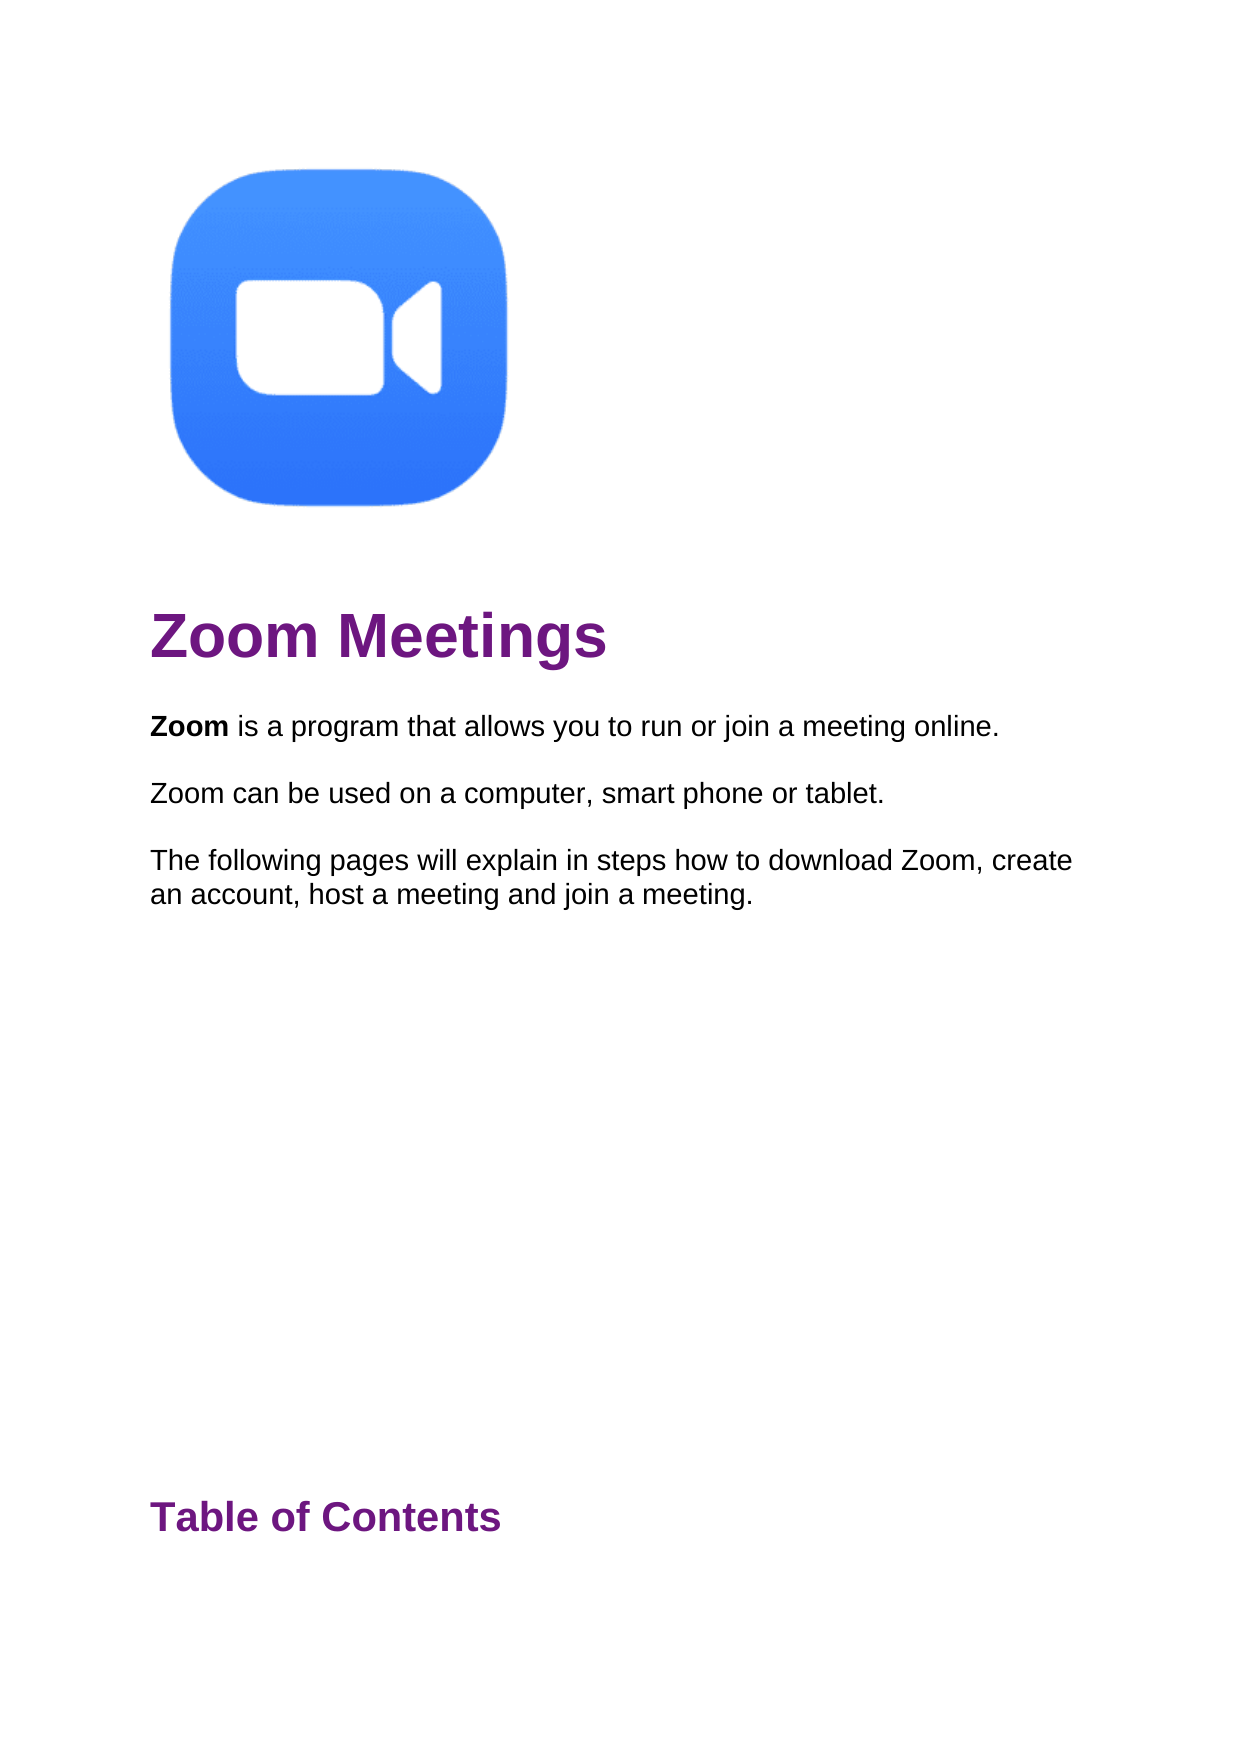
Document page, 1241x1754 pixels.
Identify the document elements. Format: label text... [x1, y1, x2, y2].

text Zoom is a program that allows you to run or join a meeting online. [150, 709, 1090, 743]
text The following pages will explain in steps how to download Zoom, create an account, host a meeting and join a meeting. [150, 843, 1090, 1409]
text Zoom can be used on a computer, smart phone or tablet. [150, 743, 1090, 810]
picture [150, 150, 528, 527]
